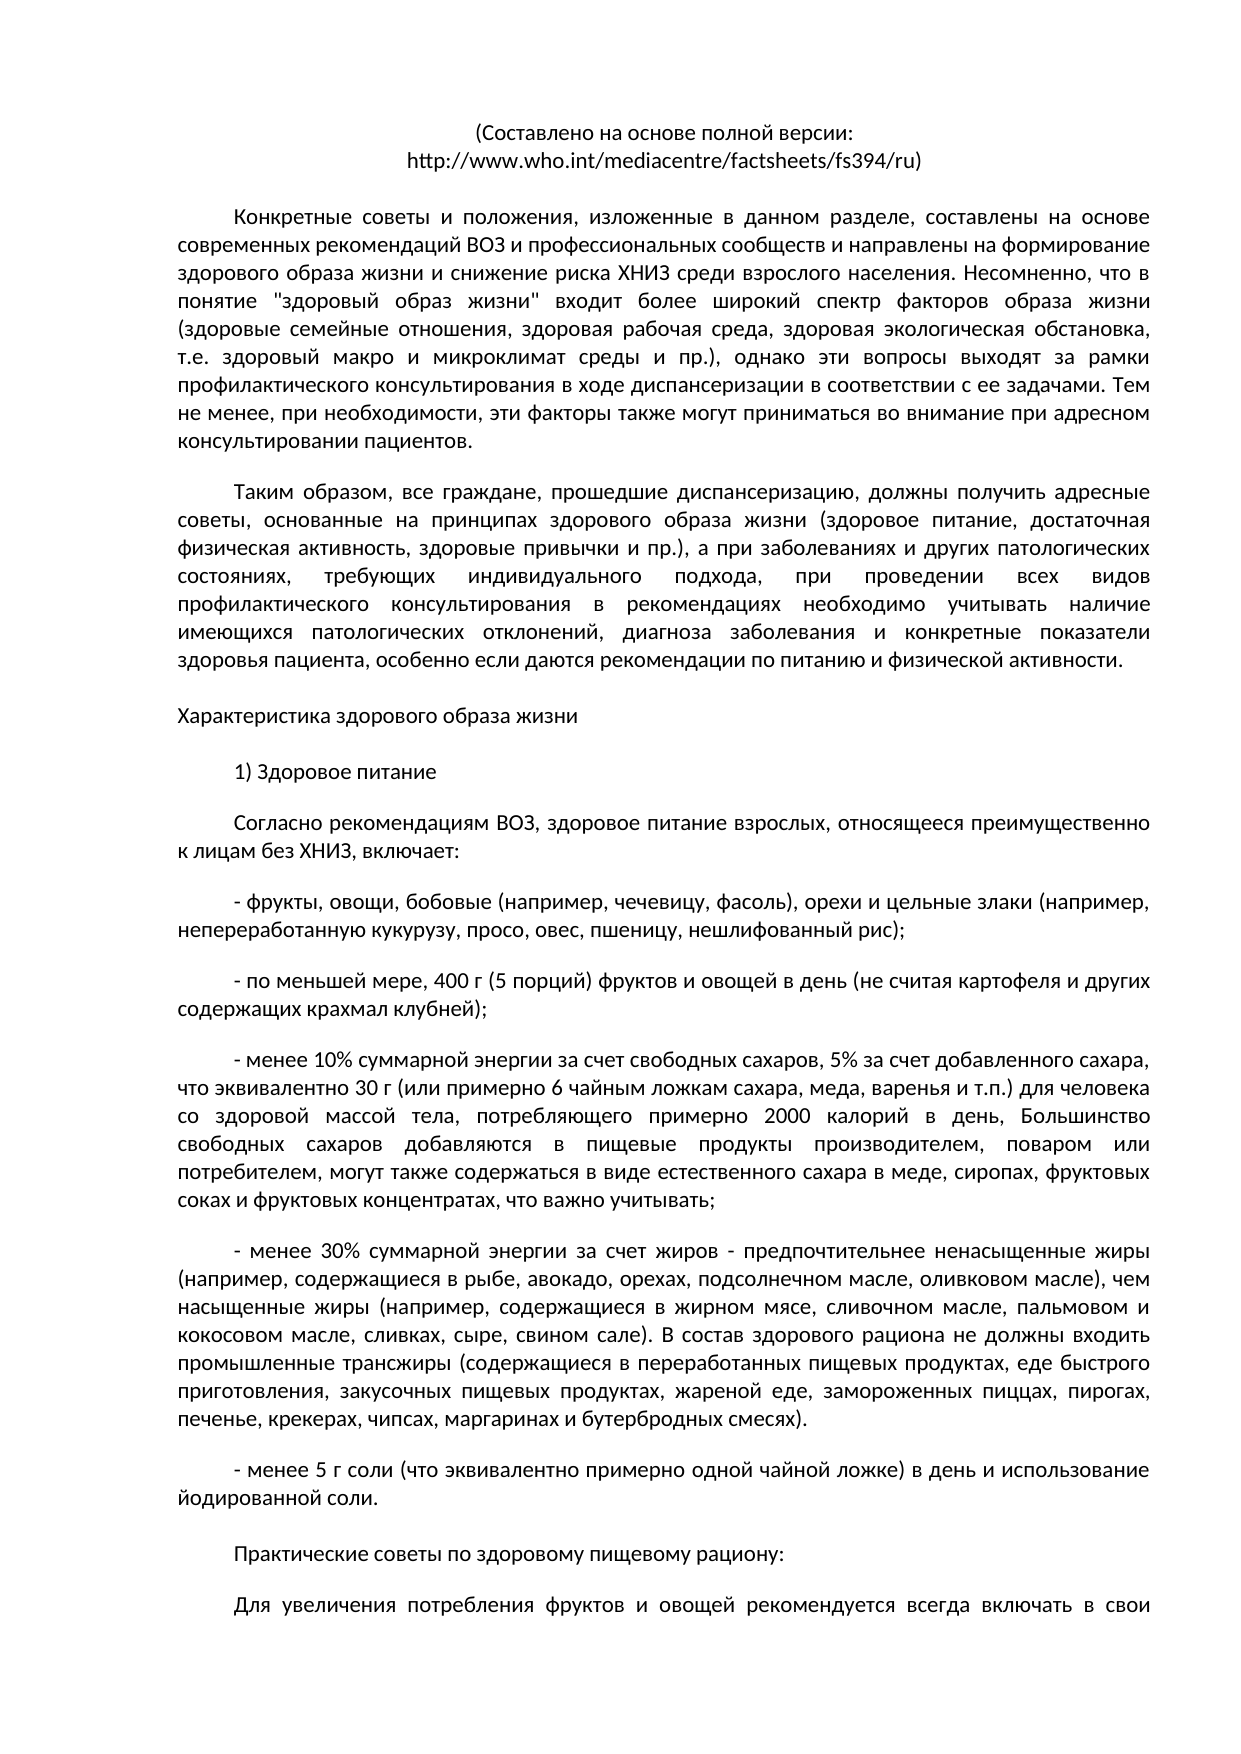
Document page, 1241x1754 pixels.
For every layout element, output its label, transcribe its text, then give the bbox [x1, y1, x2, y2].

text Конкретные советы и положения, изложенные в данном разделе, составлены на основе современных рекомендаций ВОЗ и профессиональных сообществ и направлены на формирование здорового образа жизни и снижение риска ХНИЗ среди взрослого населения. Несомненно, что в понятие "здоровый образ жизни" входит более широкий спектр факторов образа жизни (здоровые семейные отношения, здоровая рабочая среда, здоровая экологическая обстановка, т.е. здоровый макро и микроклимат среды и пр.), однако эти вопросы выходят за рамки профилактического консультирования в ходе диспансеризации в соответствии с ее задачами. Тем не менее, при необходимости, эти факторы также могут приниматься во внимание при адресном консультировании пациентов. [177, 202, 1152, 454]
text - фрукты, овощи, бобовые (например, чечевицу, фасоль), орехи и цельные злаки (например, непереработанную кукурузу, просо, овес, пшеницу, нешлифованный рис); [177, 887, 1152, 943]
text Таким образом, все граждане, прошедшие диспансеризацию, должны получить адресные советы, основанные на принципах здорового образа жизни (здоровое питание, достаточная физическая активность, здоровые привычки и пр.), а при заболеваниях и других патологических состояниях, требующих индивидуального подхода, при проведении всех видов профилактического консультирования в рекомендациях необходимо учитывать наличие имеющихся патологических отклонений, диагноза заболевания и конкретные показатели здоровья пациента, особенно если даются рекомендации по питанию и физической активности. [177, 477, 1152, 673]
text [177, 1590, 1152, 1618]
text - менее 5 г соли (что эквивалентно примерно одной чайной ложке) в день и использование йодированной соли. [177, 1455, 1152, 1511]
text 1) Здоровое питание [177, 757, 1152, 786]
text - по меньшей мере, 400 г (5 порций) фруктов и овощей в день (не считая картофеля и других содержащих крахмал клубней); [177, 966, 1152, 1022]
text http://www.who.int/mediacentre/factsheets/fs394/ru) [177, 146, 1152, 174]
text Согласно рекомендациям ВОЗ, здоровое питание взрослых, относящееся преимущественно к лицам без ХНИЗ, включает: [177, 808, 1152, 864]
text (Составлено на основе полной версии: [177, 118, 1152, 146]
text Практические советы по здоровому пищевому рациону: [177, 1539, 1152, 1567]
text Характеристика здорового образа жизни [177, 701, 1152, 729]
text - менее 10% суммарной энергии за счет свободных сахаров, 5% за счет добавленного сахара, что эквивалентно 30 г (или примерно 6 чайным ложкам сахара, меда, варенья и т.п.) для человека со здоровой массой тела, потребляющего примерно 2000 калорий в день, Большинство свободных сахаров добавляются в пищевые продукты производителем, поваром или потребителем, могут также содержаться в виде естественного сахара в меде, сиропах, фруктовых соках и фруктовых концентратах, что важно учитывать; [177, 1045, 1152, 1213]
text - менее 30% суммарной энергии за счет жиров - предпочтительнее ненасыщенные жиры (например, содержащиеся в рыбе, авокадо, орехах, подсолнечном масле, оливковом масле), чем насыщенные жиры (например, содержащиеся в жирном мясе, сливочном масле, пальмовом и кокосовом масле, сливках, сыре, свином сале). В состав здорового рациона не должны входить промышленные трансжиры (содержащиеся в переработанных пищевых продуктах, еде быстрого приготовления, закусочных пищевых продуктах, жареной еде, замороженных пиццах, пирогах, печенье, крекерах, чипсах, маргаринах и бутербродных смесях). [177, 1236, 1152, 1432]
